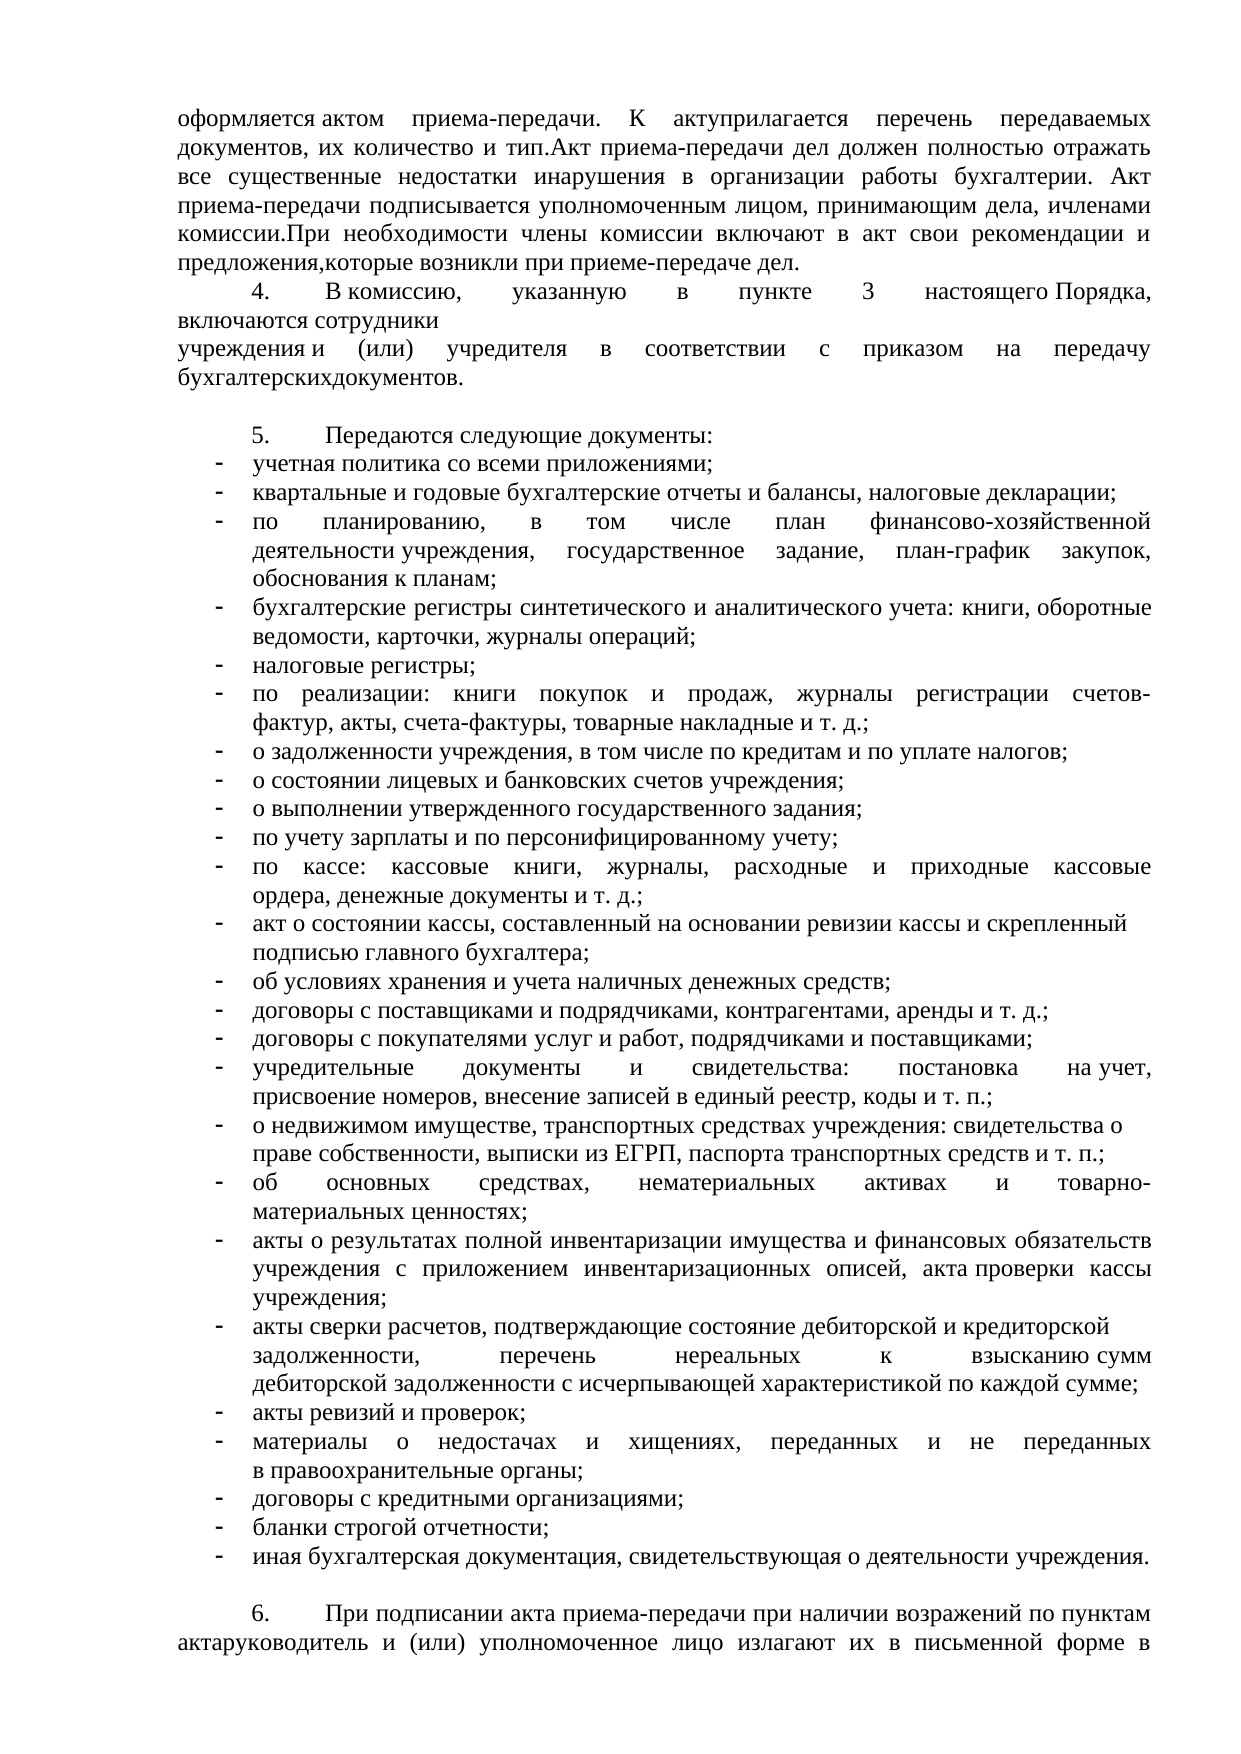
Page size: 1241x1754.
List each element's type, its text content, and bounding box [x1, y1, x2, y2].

list о выполнении утвержденного государственного задания; [215, 793, 1152, 822]
list иная бухгалтерская документация, свидетельствующая о деятельности учреждения. [215, 1541, 1152, 1570]
list квартальные и годовые бухгалтерские отчеты и балансы, налоговые декларации; [215, 477, 1152, 506]
list учредительные документы и свидетельства: постановка на учет, присвоение номеров, внесение записей в единый реестр, коды и т. п.; [215, 1052, 1152, 1110]
list бланки строгой отчетности; [215, 1512, 1152, 1541]
list по учету зарплаты и по персонифицированному учету; [215, 822, 1152, 851]
list акты ревизий и проверок; [215, 1397, 1152, 1426]
list о задолженности учреждения, в том числе по кредитам и по уплате налогов; [215, 736, 1152, 765]
list налоговые регистры; [215, 650, 1152, 678]
list по реализации: книги покупок и продаж, журналы регистрации счетов-фактур, акты, счета-фактуры, товарные накладные и т. д.; [215, 678, 1152, 736]
list по кассе: кассовые книги, журналы, расходные и приходные кассовые ордера, денежные документы и т. д.; [215, 851, 1152, 908]
list о состоянии лицевых и банковских счетов учреждения; [215, 765, 1152, 793]
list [177, 103, 1152, 276]
list материалы о недостачах и хищениях, переданных и не переданных в правоохранительные органы; [215, 1426, 1152, 1483]
text подписью главного бухгалтера; [252, 937, 1152, 966]
list об условиях хранения и учета наличных денежных средств; [215, 966, 1152, 995]
list о недвижимом имуществе, транспортных средствах учреждения: свидетельства о [215, 1110, 1152, 1138]
list бухгалтерские регистры синтетического и аналитического учета: книги, оборотные ведомости, карточки, журналы операций; [215, 592, 1152, 650]
text задолженности, перечень нереальных к взысканию сумм дебиторской задолженности с исчерпывающей характеристикой по каждой сумме; [252, 1340, 1152, 1397]
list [177, 1598, 1152, 1656]
list акты сверки расчетов, подтверждающие состояние дебиторской и кредиторской [215, 1311, 1152, 1340]
list акт о состоянии кассы, составленный на основании ревизии кассы и скрепленный [215, 908, 1152, 937]
list Передаются следующие документы: [177, 420, 1152, 448]
list акты о результатах полной инвентаризации имущества и финансовых обязательств учреждения с приложением инвентаризационных описей, акта проверки кассы учреждения; [215, 1225, 1152, 1311]
list В комиссию, указанную в пункте 3 настоящего Порядка, включаются сотрудники учреждения и (или) учредителя в соответствии с приказом на передачу бухгалтерскихдокументов. [177, 276, 1152, 391]
list об основных средствах, нематериальных активах и товарно-материальных ценностях; [215, 1167, 1152, 1225]
list договоры с поставщиками и подрядчиками, контрагентами, аренды и т. д.; [215, 995, 1152, 1023]
list договоры с покупателями услуг и работ, подрядчиками и поставщиками; [215, 1023, 1152, 1052]
text праве собственности, выписки из ЕГРП, паспорта транспортных средств и т. п.; [252, 1138, 1152, 1167]
list договоры с кредитными организациями; [215, 1483, 1152, 1512]
list по планированию, в том числе план финансово-хозяйственной деятельности учреждения, государственное задание, план-график закупок, обоснования к планам; [215, 506, 1152, 592]
list учетная политика со всеми приложениями; [215, 448, 1152, 477]
